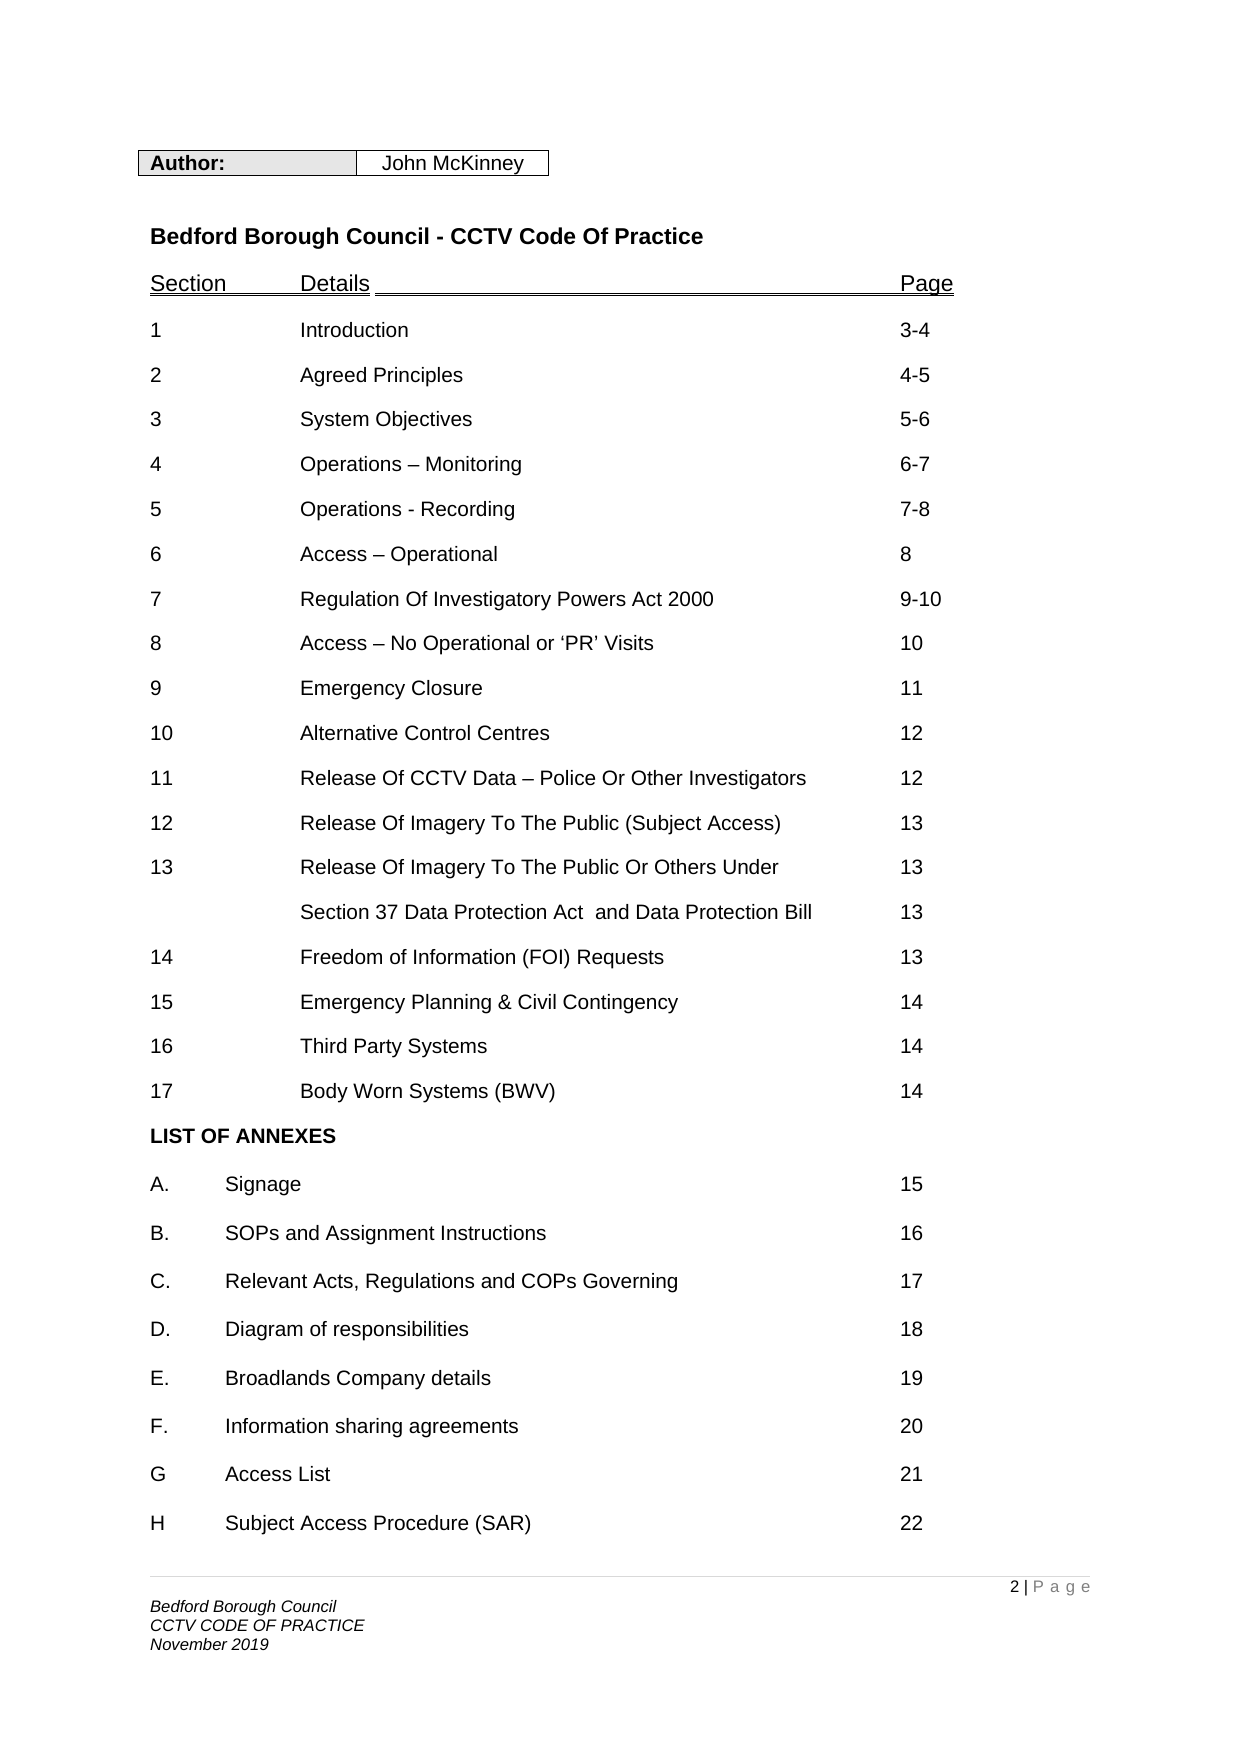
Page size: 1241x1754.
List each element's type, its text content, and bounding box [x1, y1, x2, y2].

table_cell [357, 151, 548, 175]
table_cell Author: [139, 151, 356, 175]
